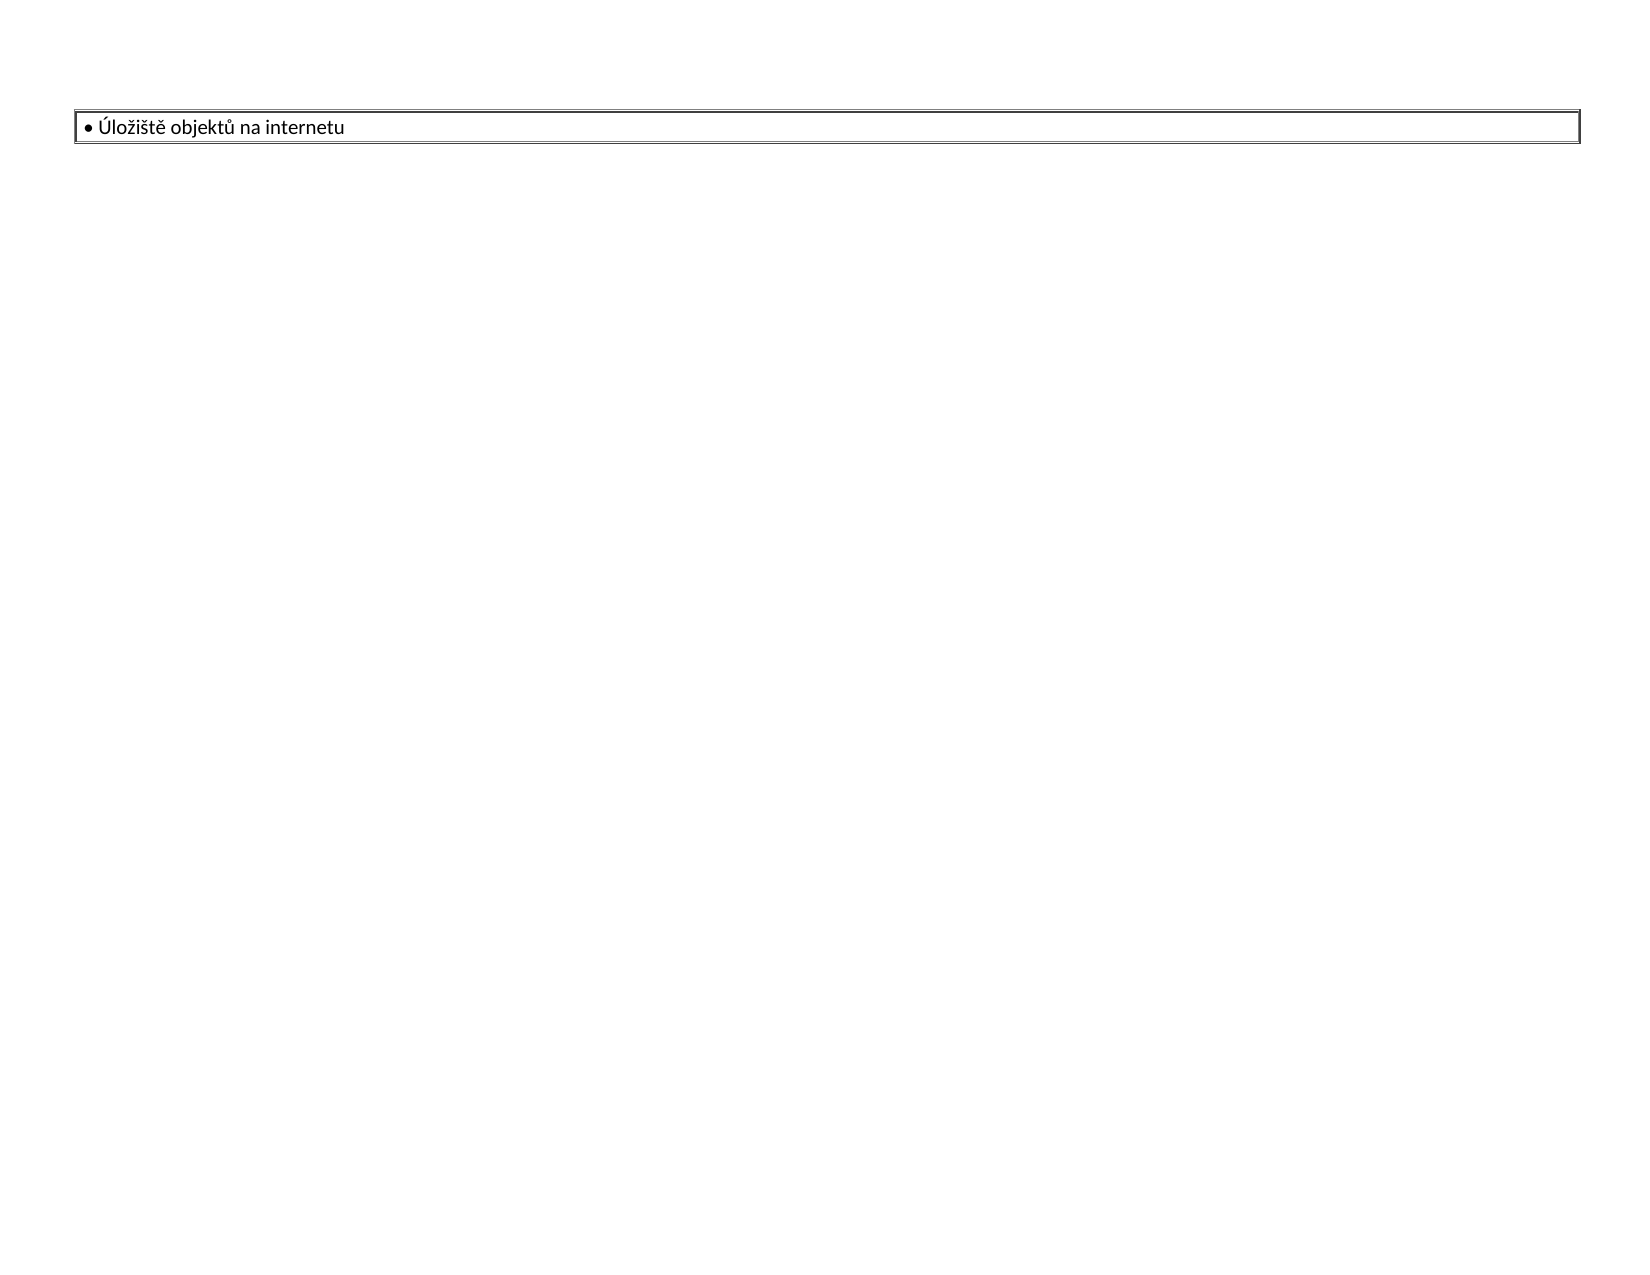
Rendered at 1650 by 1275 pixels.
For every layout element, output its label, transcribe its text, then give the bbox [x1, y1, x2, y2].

table_cell • Úložiště objektů na internetu [77, 113, 1578, 141]
